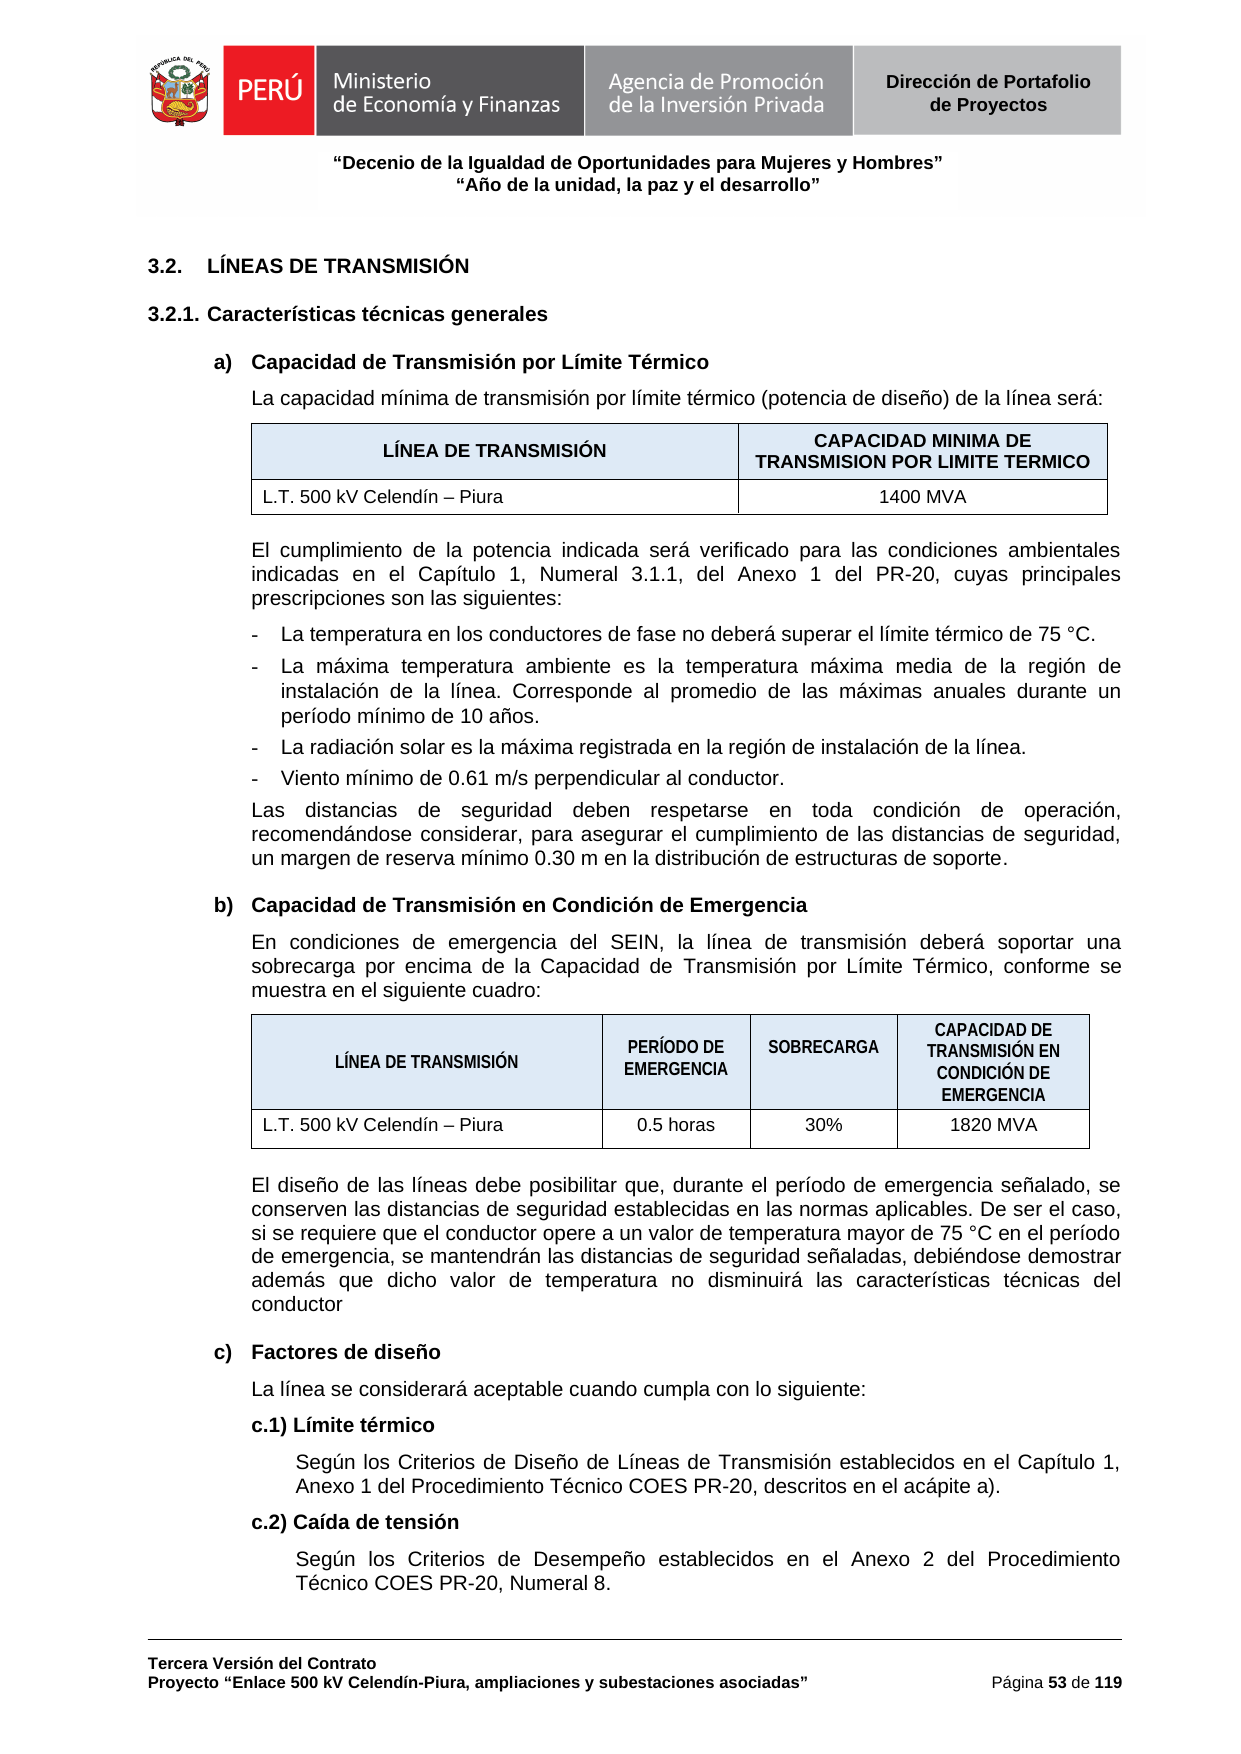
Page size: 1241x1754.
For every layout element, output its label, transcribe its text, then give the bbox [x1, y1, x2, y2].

table_cell 1820 MVA [898, 1110, 1089, 1148]
text La línea se considerará aceptable cuando cumpla con lo siguiente: [251, 1377, 1122, 1401]
list La temperatura en los conductores de fase no deberá superar el límite térmico de 75 °C. [251, 622, 1122, 646]
table_header CAPACIDAD MINIMA DE TRANSMISION POR LIMITE TERMICO [739, 424, 1107, 479]
list La máxima temperatura ambiente es la temperatura máxima media de la región de instalación de la línea. Corresponde al promedio de las máximas anuales durante un período mínimo de 10 años. [251, 654, 1122, 728]
table_header LÍNEA DE TRANSMISIÓN [252, 1015, 602, 1109]
text El diseño de las líneas debe posibilitar que, durante el período de emergencia señalado, se conserven las distancias de seguridad establecidas en las normas aplicables. De ser el caso, si se requiere que el conductor opere a un valor de temperatura mayor de 75 °C en el período de emergencia, se mantendrán las distancias de seguridad señaladas, debiéndose demostrar además que dicho valor de temperatura no disminuirá las características técnicas del conductor [251, 1172, 1122, 1316]
table_cell 0.5 horas [603, 1110, 750, 1148]
table_header SOBRECARGA [751, 1015, 897, 1109]
text c.2) Caída de tensión [251, 1510, 1122, 1534]
list Características técnicas generales [148, 302, 1122, 326]
picture [136, 35, 1146, 217]
table_header PERÍODO DE EMERGENCIA [603, 1015, 750, 1109]
list Viento mínimo de 0.61 m/s perpendicular al conductor. [251, 766, 1122, 790]
list Capacidad de Transmisión en Condición de Emergencia [214, 893, 1122, 917]
text La capacidad mínima de transmisión por límite térmico (potencia de diseño) de la línea será: [251, 386, 1122, 410]
list Factores de diseño [214, 1340, 1122, 1364]
text c.1) Límite térmico [251, 1413, 1122, 1437]
list La radiación solar es la máxima registrada en la región de instalación de la línea. [251, 735, 1122, 759]
table_cell L.T. 500 kV Celendín – Piura [252, 480, 738, 513]
text Según los Criterios de Desempeño establecidos en el Anexo 2 del Procedimiento Técnico COES PR-20, Numeral 8. [295, 1546, 1122, 1594]
list LÍNEAS DE TRANSMISIÓN [148, 254, 1122, 278]
table_cell 30% [751, 1110, 897, 1148]
list Capacidad de Transmisión por Límite Térmico [214, 350, 1122, 374]
text Las distancias de seguridad deben respetarse en toda condición de operación, recomendándose considerar, para asegurar el cumplimiento de las distancias de seguridad, un margen de reserva mínimo 0.30 m en la distribución de estructuras de soporte. [251, 797, 1122, 869]
text Según los Criterios de Diseño de Líneas de Transmisión establecidos en el Capítulo 1, Anexo 1 del Procedimiento Técnico COES PR-20, descritos en el acápite a). [295, 1449, 1122, 1497]
table_cell L.T. 500 kV Celendín – Piura [252, 1110, 602, 1148]
text En condiciones de emergencia del SEIN, la línea de transmisión deberá soportar una sobrecarga por encima de la Capacidad de Transmisión por Límite Térmico, conforme se muestra en el siguiente cuadro: [251, 930, 1122, 1002]
table_header CAPACIDAD DE TRANSMISIÓN EN CONDICIÓN DE EMERGENCIA [898, 1015, 1089, 1109]
table_header LÍNEA DE TRANSMISIÓN [252, 424, 738, 479]
list El cumplimiento de la potencia indicada será verificado para las condiciones ambientales indicadas en el Capítulo 1, Numeral 3.1.1, del Anexo 1 del PR-20, cuyas principales prescripciones son las siguientes: [251, 538, 1122, 610]
table_cell 1400 MVA [739, 480, 1107, 513]
